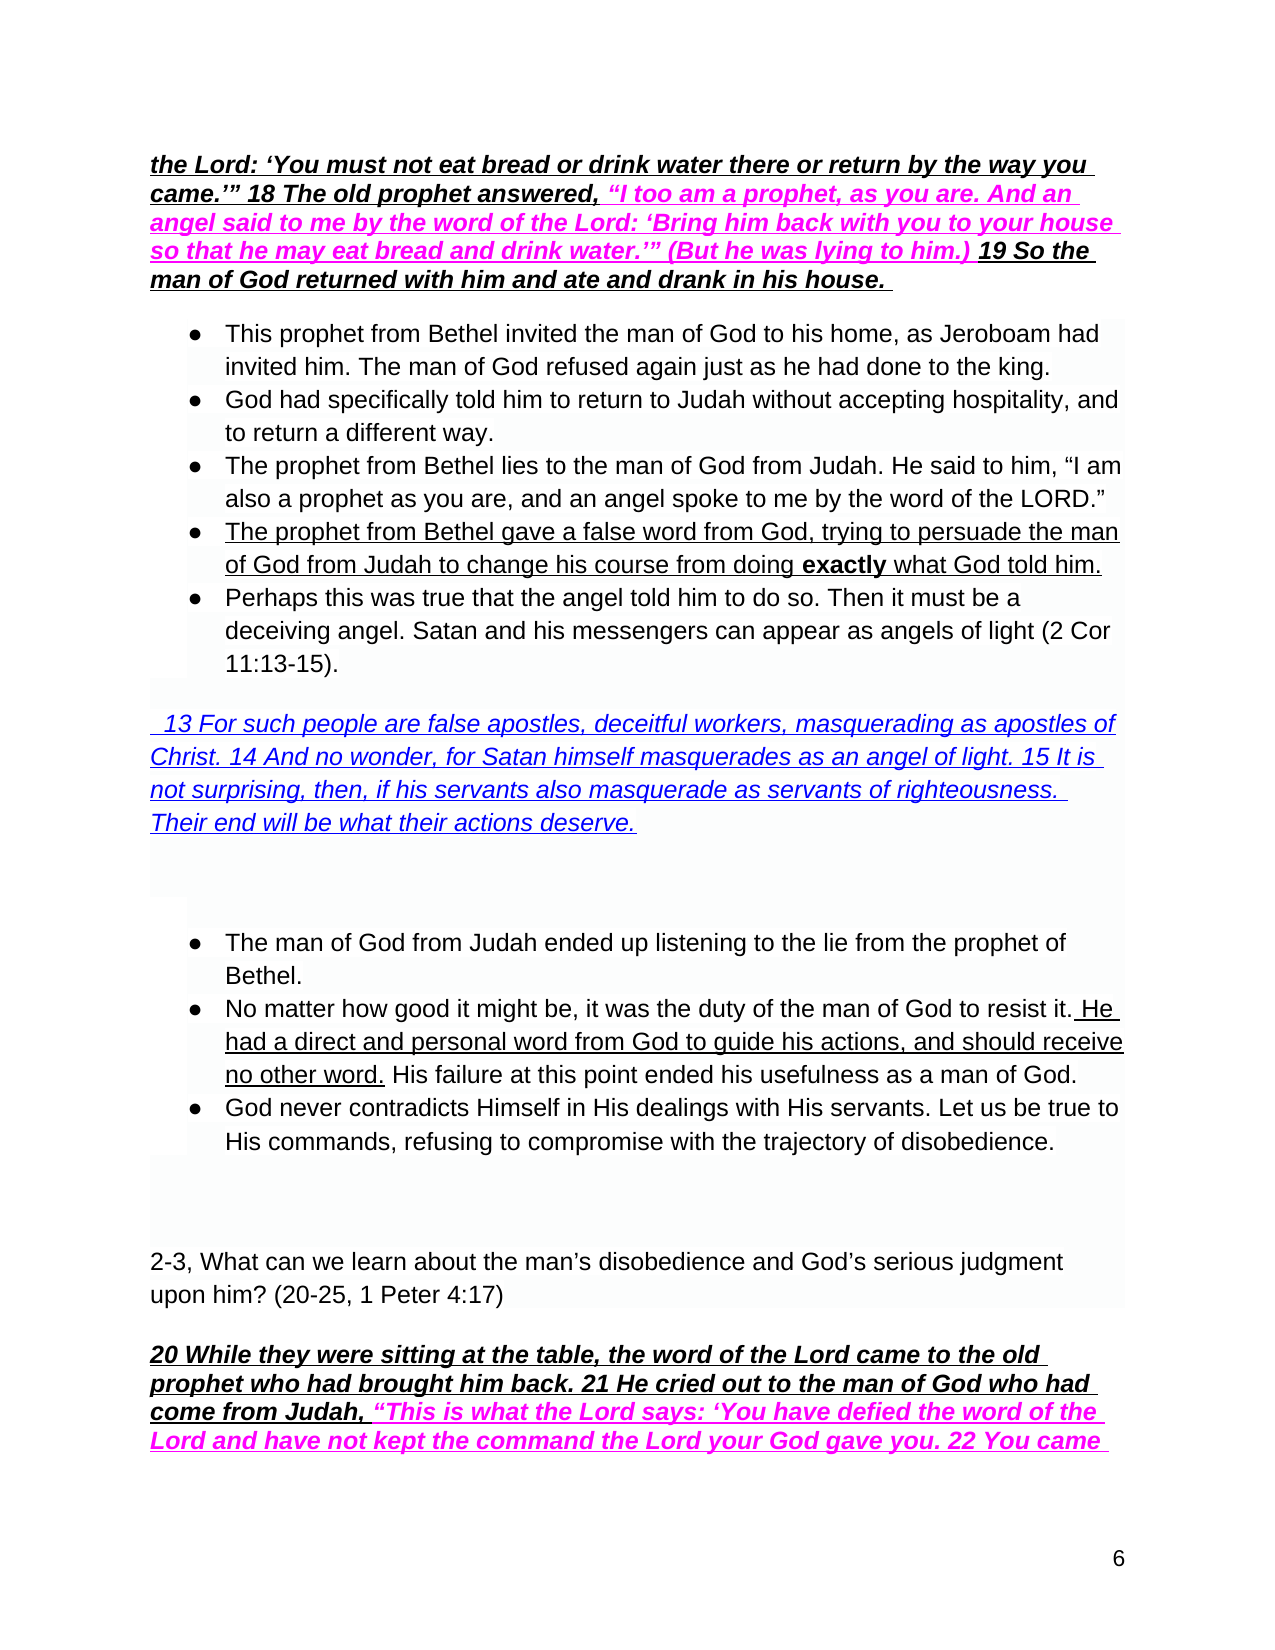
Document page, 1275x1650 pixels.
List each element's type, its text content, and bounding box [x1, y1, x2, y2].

list This prophet from Bethel invited the man of God to his home, as Jeroboam had invited him. The man of God refused again just as he had done to the king. [187, 319, 1125, 381]
list The man of God from Judah ended up listening to the lie from the prophet of Bethel. [187, 928, 1125, 990]
list The prophet from Bethel gave a false word from God, trying to persuade the man of God from Judah to change his course from doing exactly what God told him. [187, 517, 1125, 579]
list The prophet from Bethel lies to the man of God from Judah. He said to him, “I am also a prophet as you are, and an angel spoke to me by the word of the LORD.” [187, 451, 1125, 513]
text 13 For such people are false apostles, deceitful workers, masquerading as apostles of Christ. 14 And no wonder, for Satan himself masquerades as an angel of light. 15 It is not surprising, then, if his servants also masquerade as servants of righteousness. Their end will be what their actions deserve. [150, 709, 1125, 837]
list God had specifically told him to return to Judah without accepting hospitality, and to return a different way. [187, 385, 1125, 447]
list Perhaps this was true that the angel told him to do so. Then it must be a deceiving angel. Satan and his messengers can appear as angels of light (2 Cor 11:13-15). [187, 583, 1125, 678]
list God never contradicts Himself in His dealings with His servants. Let us be true to His commands, refusing to compromise with the trajectory of disobedience. [187, 1093, 1125, 1155]
list No matter how good it might be, it was the duty of the man of God to resist it. He had a direct and personal word from God to guide his actions, and should receive no other word. His failure at this point ended his usefulness as a man of God. [187, 994, 1125, 1089]
text 2-3, What can we learn about the man’s disobedience and God’s serious judgment upon him? (20-25, 1 Peter 4:17) [150, 1247, 1125, 1308]
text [150, 150, 1125, 294]
